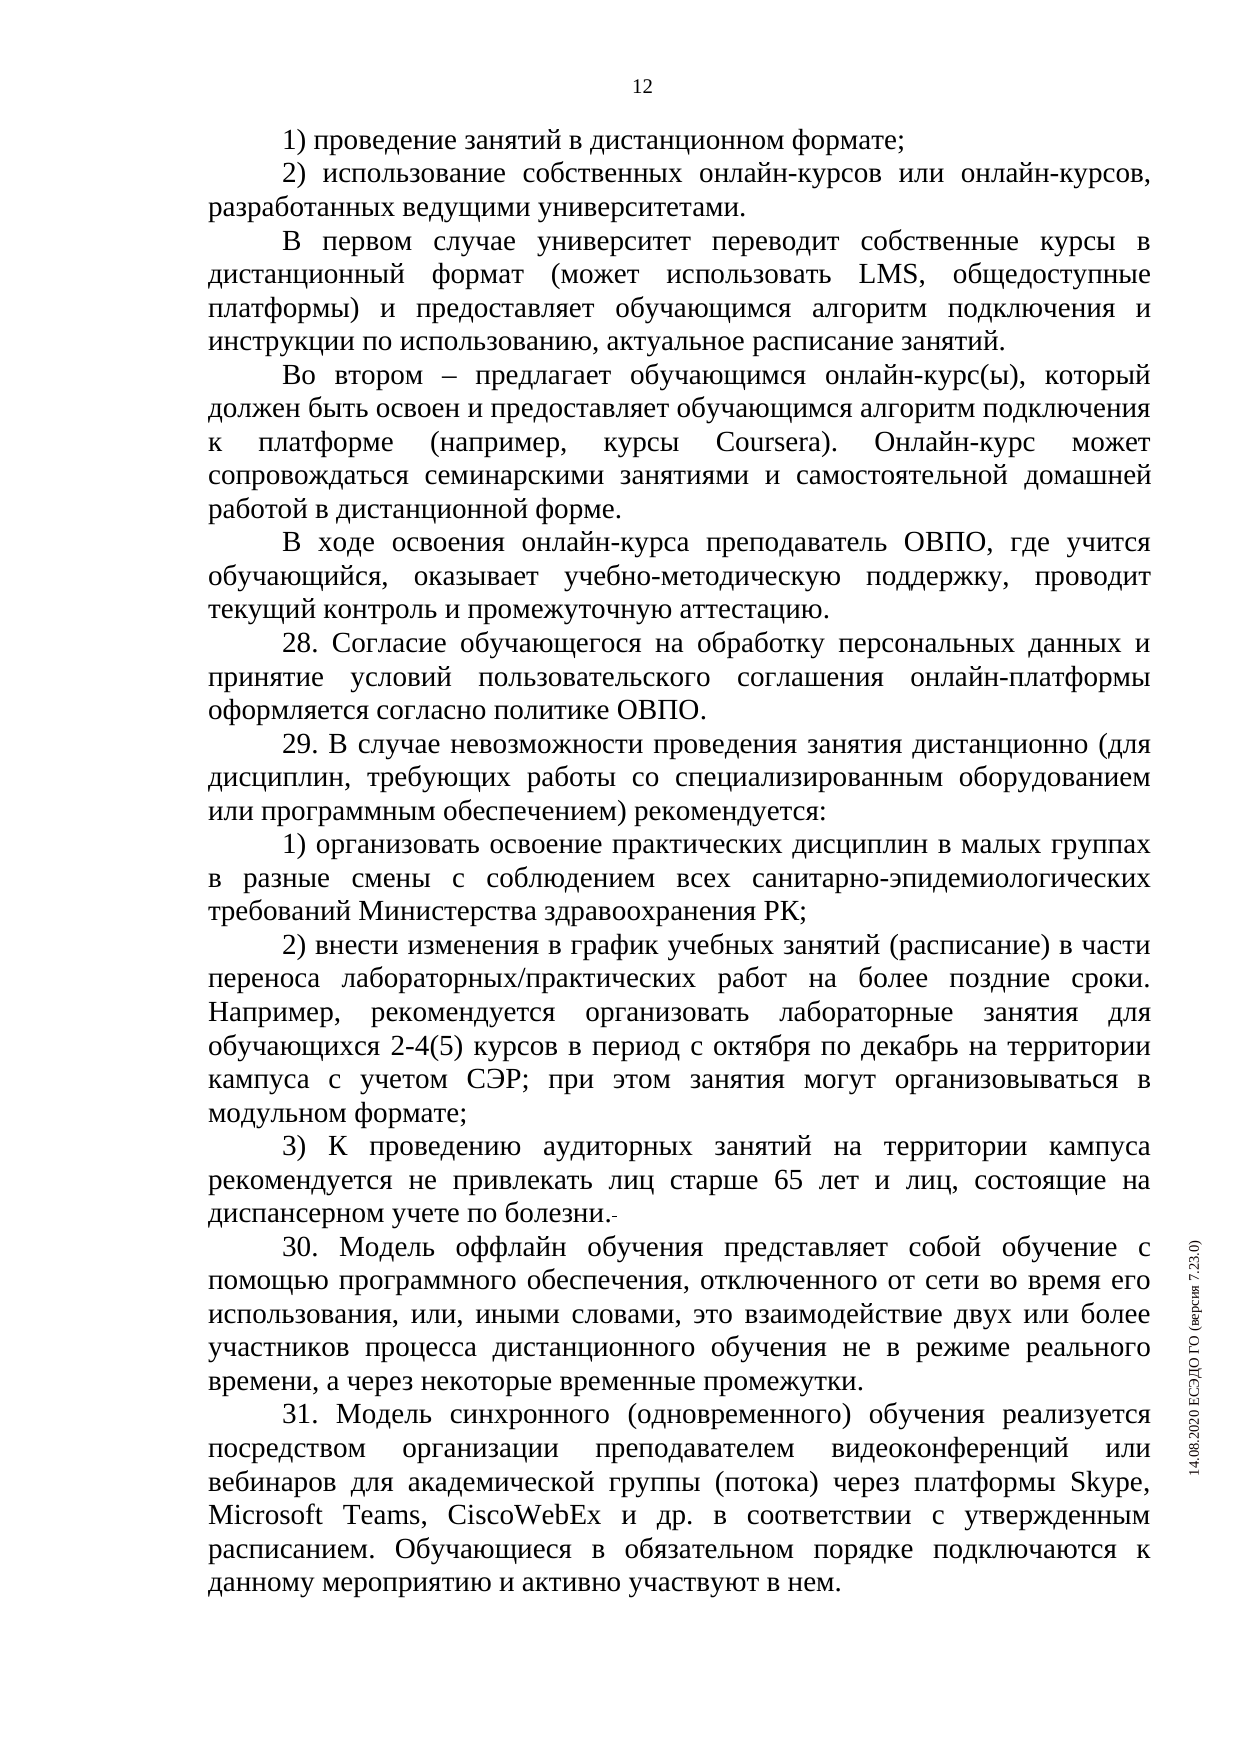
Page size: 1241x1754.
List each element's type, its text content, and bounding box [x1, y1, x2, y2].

text 31. Модель синхронного (одновременного) обучения реализуется посредством организации преподавателем видеоконференций или вебинаров для академической группы (потока) через платформы Skype, Microsoft Teams, CiscoWebEx и др. в соответствии с утвержденным расписанием. Обучающиеся в обязательном порядке подключаются к данному мероприятию и активно участвуют в нем. [208, 1397, 1152, 1598]
text 3) К проведению аудиторных занятий на территории кампуса рекомендуется не привлекать лиц старше 65 лет и лиц, состоящие на диспансерном учете по болезни. [208, 1128, 1152, 1229]
text 30. Модель оффлайн обучения представляет собой обучение с помощью программного обеспечения, отключенного от сети во время его использования, или, иными словами, это взаимодействие двух или более участников процесса дистанционного обучения не в режиме реального времени, а через некоторые временные промежутки. [208, 1229, 1152, 1397]
text В первом случае университет переводит собственные курсы в дистанционный формат (может использовать LMS, общедоступные платформы) и предоставляет обучающимся алгоритм подключения и инструкции по использованию, актуальное расписание занятий. [208, 223, 1152, 357]
text 1) проведение занятий в дистанционном формате; [208, 122, 1152, 156]
text 2) внести изменения в график учебных занятий (расписание) в части переноса лабораторных/практических работ на более поздние сроки. Например, рекомендуется организовать лабораторные занятия для обучающихся 2-4(5) курсов в период с октября по декабрь на территории кампуса с учетом СЭР; при этом занятия могут организовываться в модульном формате; [208, 927, 1152, 1128]
text В ходе освоения онлайн-курса преподаватель ОВПО, где учится обучающийся, оказывает учебно-методическую поддержку, проводит текущий контроль и промежуточную аттестацию. [208, 524, 1152, 625]
text 28. Согласие обучающегося на обработку персональных данных и принятие условий пользовательского соглашения онлайн-платформы оформляется согласно политике ОВПО. [208, 625, 1152, 726]
text 2) использование собственных онлайн-курсов или онлайн-курсов, разработанных ведущими университетами. [208, 156, 1152, 223]
text 1) организовать освоение практических дисциплин в малых группах в разные смены с соблюдением всех санитарно-эпидемиологических требований Министерства здравоохранения РК; [208, 826, 1152, 927]
text Во втором – предлагает обучающимся онлайн-курс(ы), который должен быть освоен и предоставляет обучающимся алгоритм подключения к платформе (например, курсы Сoursera). Онлайн-курс может сопровождаться семинарскими занятиями и самостоятельной домашней работой в дистанционной форме. [208, 357, 1152, 524]
text 29. В случае невозможности проведения занятия дистанционно (для дисциплин, требующих работы со специализированным оборудованием или программным обеспечением) рекомендуется: [208, 726, 1152, 826]
